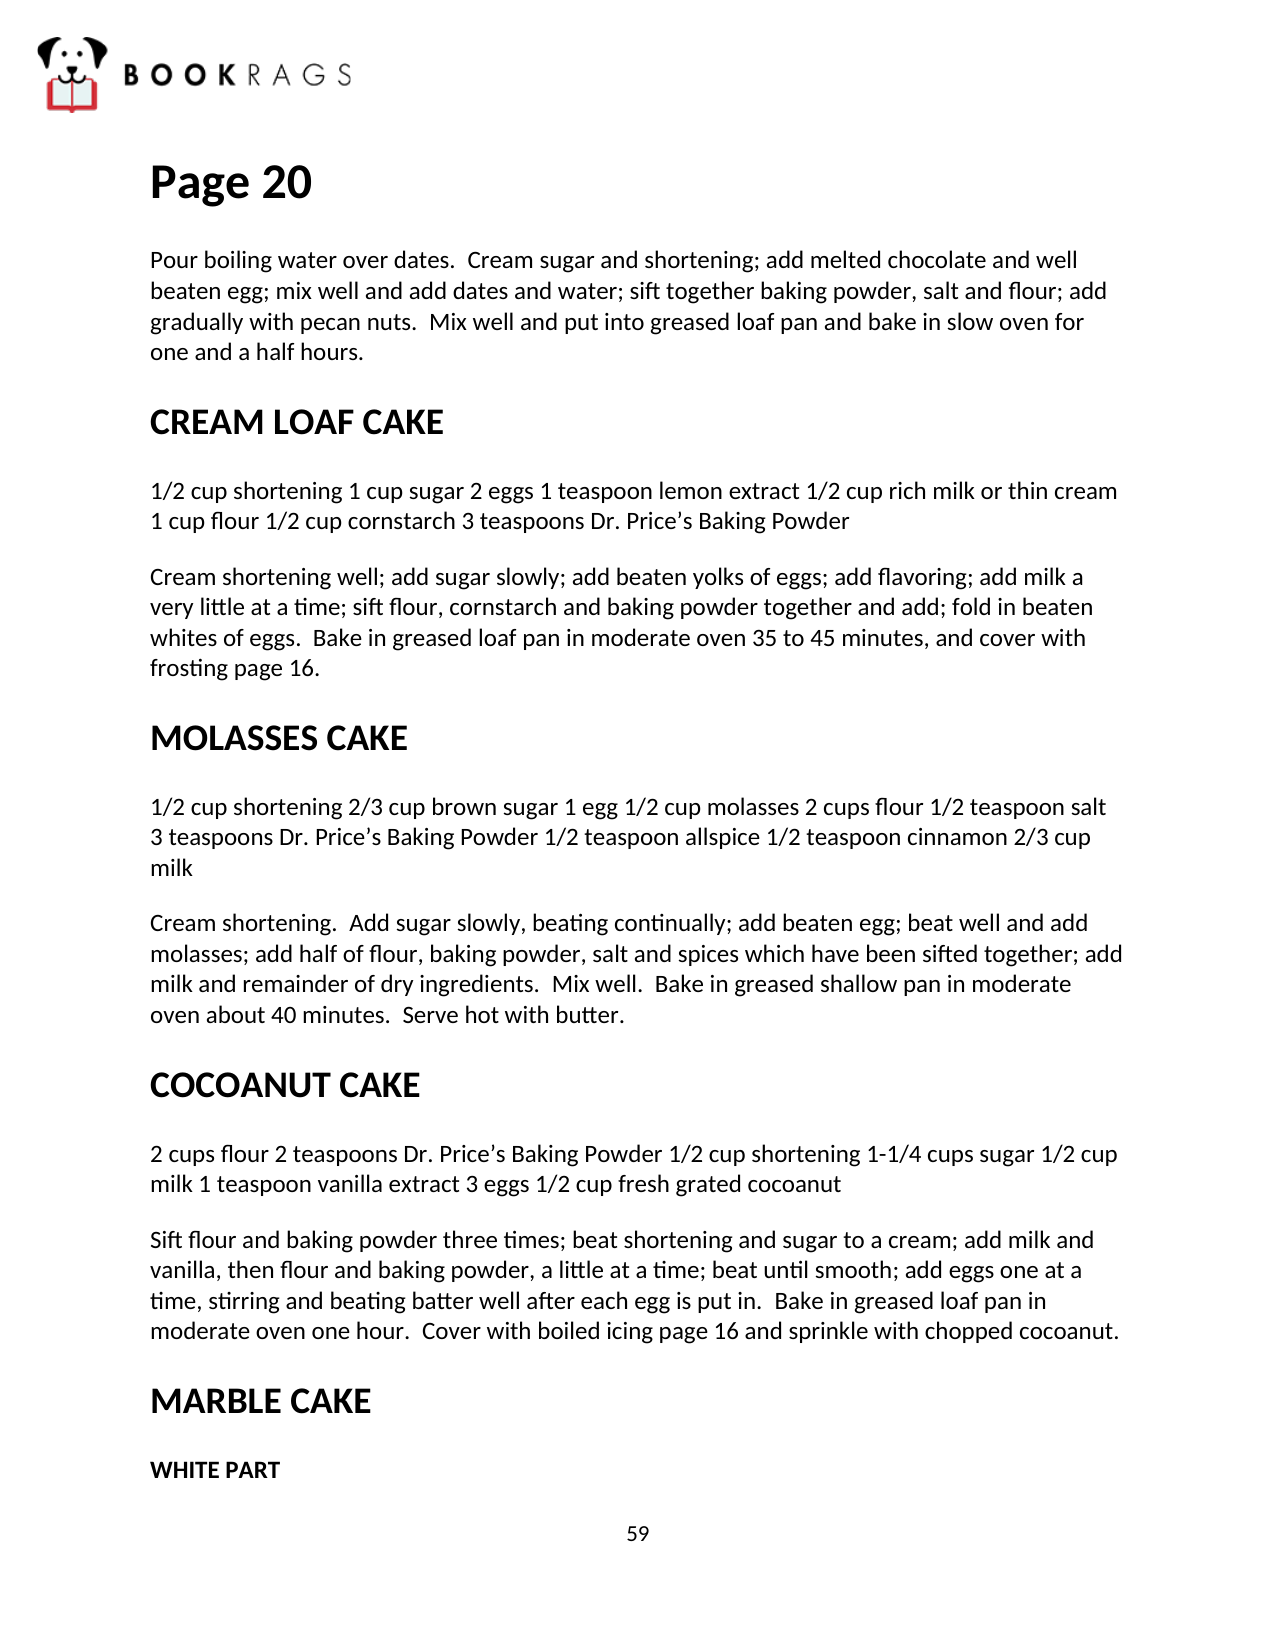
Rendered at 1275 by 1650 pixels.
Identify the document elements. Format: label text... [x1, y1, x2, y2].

text Pour boiling water over dates. Cream sugar and shortening; add melted chocolate and well beaten egg; mix well and add dates and water; sift together baking powder, salt and flour; add gradually with pecan nuts. Mix well and put into greased loaf pan and bake in slow oven for one and a half hours. [150, 244, 1125, 367]
picture [37, 37, 351, 113]
text 1/2 cup shortening 2/3 cup brown sugar 1 egg 1/2 cup molasses 2 cups flour 1/2 teaspoon salt 3 teaspoons Dr. Price’s Baking Powder 1/2 teaspoon allspice 1/2 teaspoon cinnamon 2/3 cup milk [150, 791, 1125, 883]
text MOLASSES CAKE [150, 714, 1125, 760]
text Cream shortening well; add sugar slowly; add beaten yolks of eggs; add flavoring; add milk a very little at a time; sift flour, cornstarch and baking powder together and add; fold in beaten whites of eggs. Bake in greased loaf pan in moderate oven 35 to 45 minutes, and cover with frosting page 16. [150, 561, 1125, 683]
text Cream shortening. Add sugar slowly, beating continually; add beaten egg; beat well and add molasses; add half of flour, baking powder, salt and spices which have been sifted together; add milk and remainder of dry ingredients. Mix well. Bake in greased shallow pan in moderate oven about 40 minutes. Serve hot with butter. [150, 908, 1125, 1030]
text 2 cups flour 2 teaspoons Dr. Price’s Baking Powder 1/2 cup shortening 1-1/4 cups sugar 1/2 cup milk 1 teaspoon vanilla extract 3 eggs 1/2 cup fresh grated cocoanut [150, 1138, 1125, 1199]
text MARBLE CAKE [150, 1377, 1125, 1423]
text 1/2 cup shortening 1 cup sugar 2 eggs 1 teaspoon lemon extract 1/2 cup rich milk or thin cream 1 cup flour 1/2 cup cornstarch 3 teaspoons Dr. Price’s Baking Powder [150, 475, 1125, 536]
text WHITE PART [150, 1454, 1125, 1484]
text Page 20 [150, 150, 1125, 211]
text COCOANUT CAKE [150, 1061, 1125, 1107]
text Sift flour and baking powder three times; beat shortening and sugar to a cream; add milk and vanilla, then flour and baking powder, a little at a time; beat until smooth; add eggs one at a time, stirring and beating batter well after each egg is put in. Bake in greased loaf pan in moderate oven one hour. Cover with boiled icing page 16 and sprinkle with chopped cocoanut. [150, 1224, 1125, 1346]
text CREAM LOAF CAKE [150, 398, 1125, 444]
